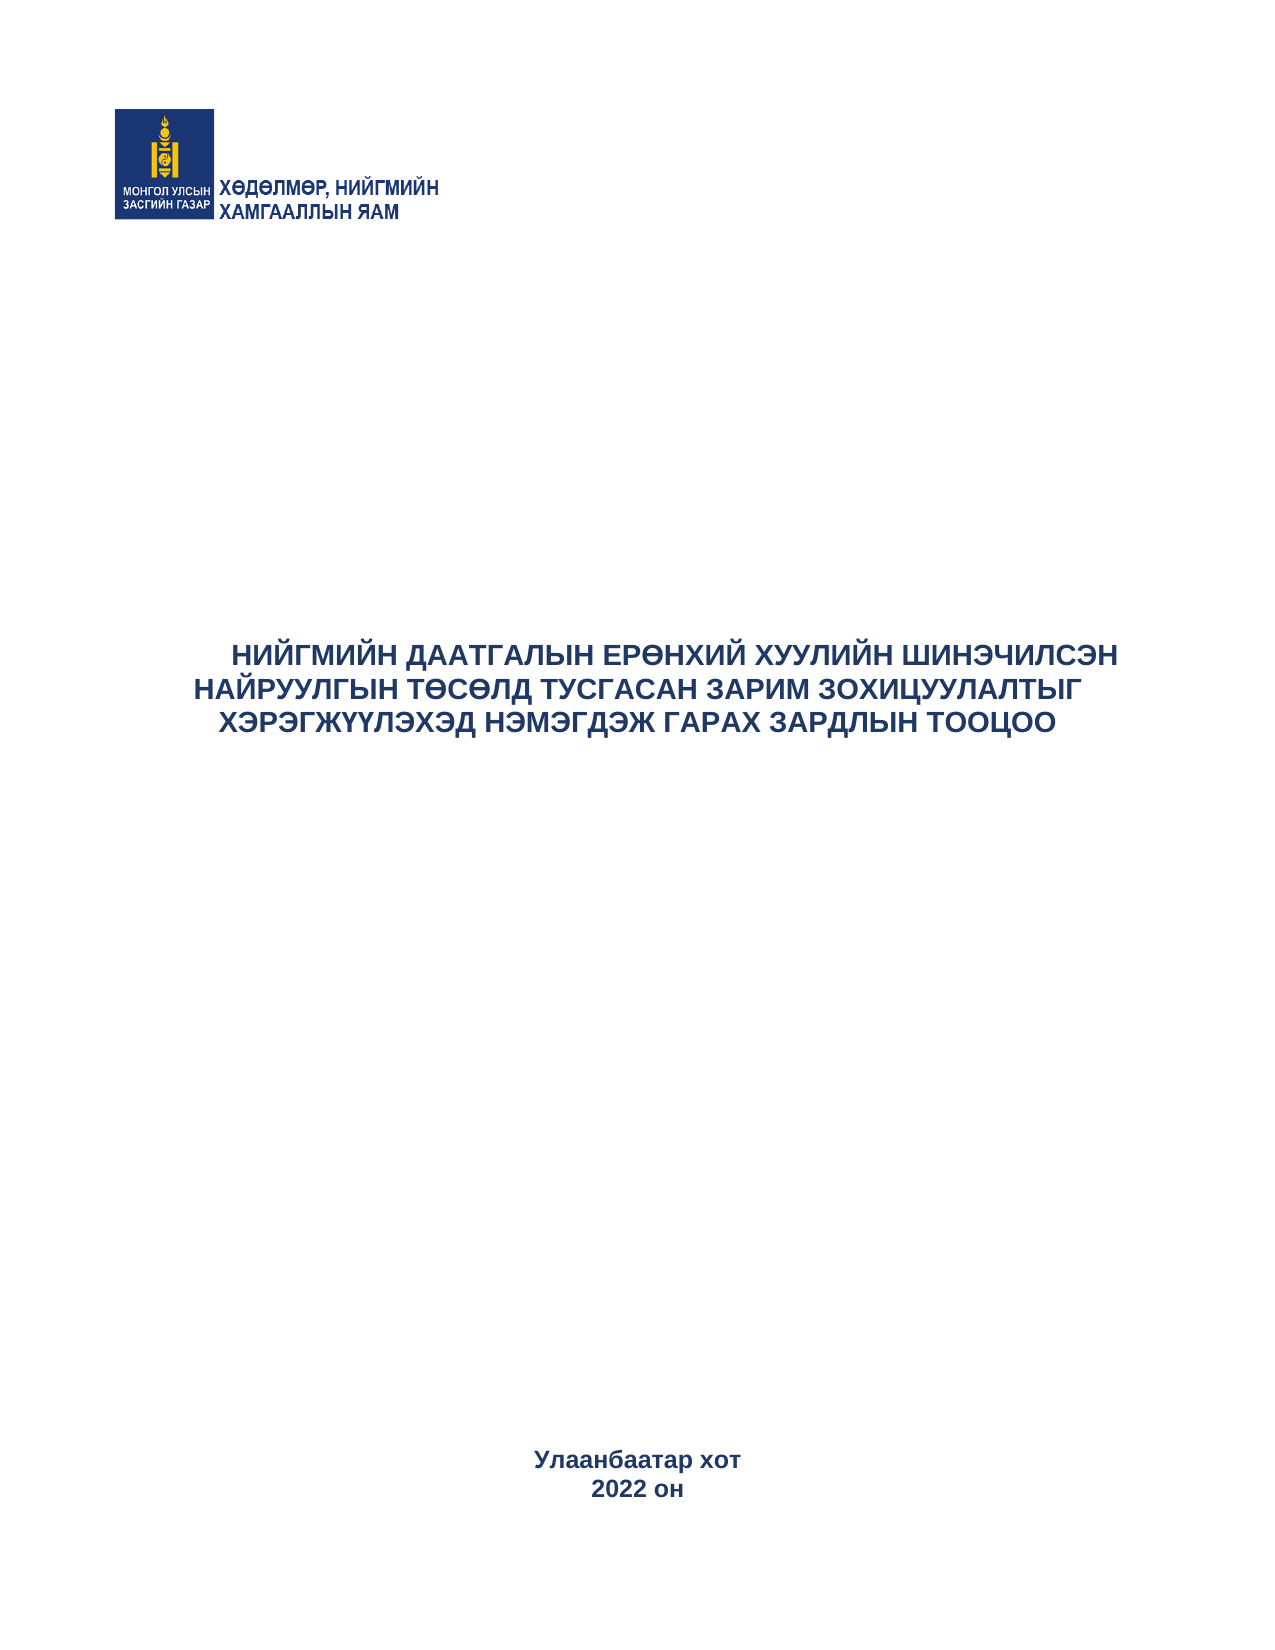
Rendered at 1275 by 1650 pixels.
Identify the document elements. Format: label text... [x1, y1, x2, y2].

text НИЙГМИЙН ДААТГАЛЫН ЕРӨНХИЙ ХУУЛИЙН ШИНЭЧИЛСЭН НАЙРУУЛГЫН ТӨСӨЛД ТУСГАСАН ЗАРИМ ЗОХИЦУУЛАЛТЫГ ХЭРЭГЖҮҮЛЭХЭД НЭМЭГДЭЖ ГАРАХ ЗАРДЛЫН ТООЦОО [103, 638, 1172, 739]
picture [110, 103, 449, 225]
text Улаанбаатар хот [103, 1445, 1172, 1473]
text 2022 он [103, 1473, 1172, 1502]
